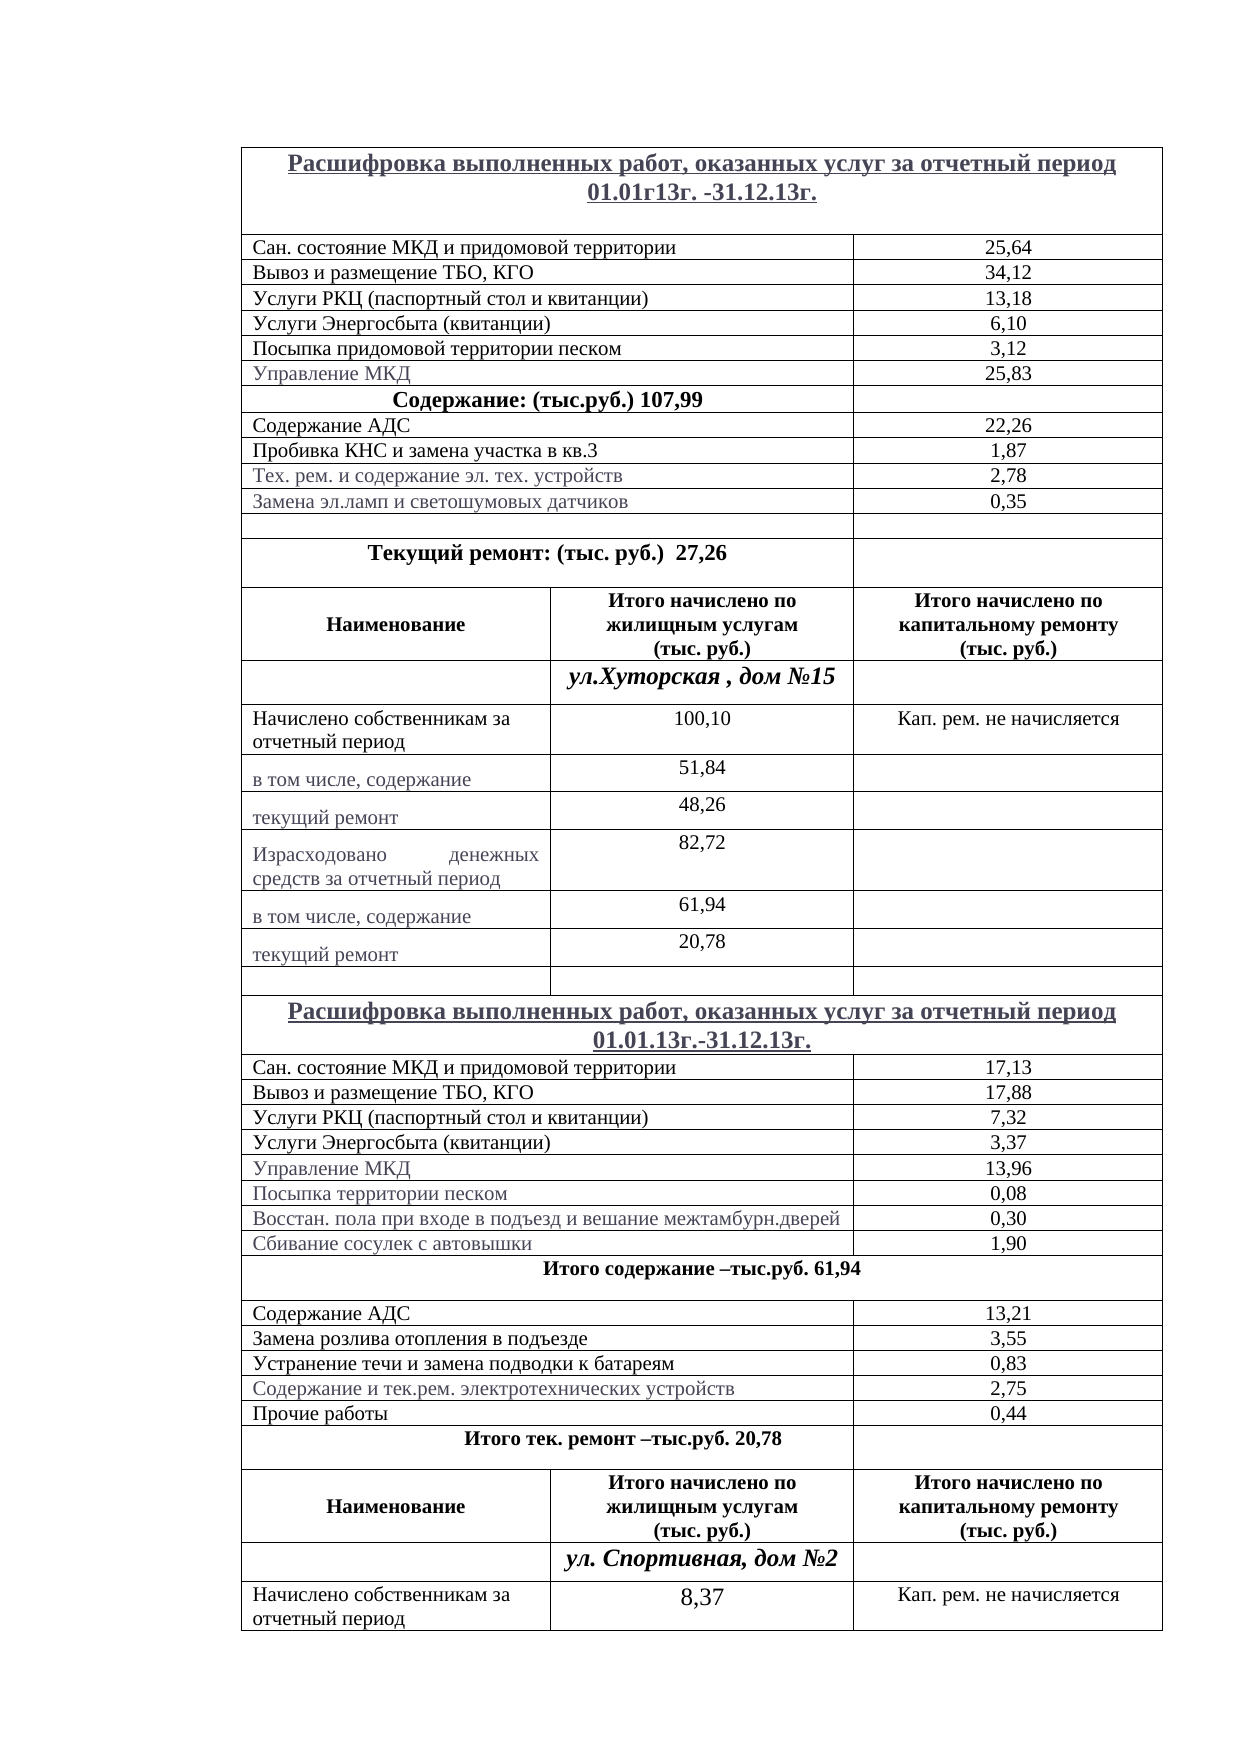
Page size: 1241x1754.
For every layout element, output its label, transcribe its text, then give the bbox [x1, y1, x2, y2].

table_cell [854, 539, 1162, 587]
table_cell 34,12 [854, 260, 1162, 284]
table_cell 3,12 [854, 336, 1162, 360]
table_cell 25,83 [854, 361, 1162, 385]
table_cell [854, 967, 1162, 995]
table_cell текущий ремонт [242, 929, 550, 966]
table_cell Вывоз и размещение ТБО, КГО [242, 1080, 853, 1104]
table_cell [242, 967, 550, 995]
table_cell Сан. состояние МКД и придомовой территории [242, 235, 853, 259]
table_cell [854, 514, 1162, 538]
table_cell 25,64 [854, 235, 1162, 259]
table_cell 0,83 [854, 1351, 1162, 1375]
table_cell Управление МКД [242, 1155, 853, 1179]
table_cell 51,84 [551, 755, 853, 791]
table_cell [854, 891, 1162, 928]
table_cell Устранение течи и замена подводки к батареям [242, 1351, 853, 1375]
table_cell [551, 967, 853, 995]
table_header Расшифровка выполненных работ, оказанных услуг за отчетный период 01.01г13г. -31.12.13г. [242, 148, 1162, 234]
table_cell 3,37 [854, 1130, 1162, 1154]
table_cell Содержание АДС [242, 413, 853, 437]
table_cell [854, 929, 1162, 966]
table_cell 2,75 [854, 1376, 1162, 1400]
table_cell 61,94 [551, 891, 853, 928]
table_cell 0,30 [854, 1206, 1162, 1230]
table_cell 17,13 [854, 1055, 1162, 1079]
table_cell Управление МКД [242, 361, 853, 385]
table_cell Восстан. пола при входе в подъезд и вешание межтамбурн.дверей [242, 1206, 853, 1230]
table_cell 3,55 [854, 1326, 1162, 1350]
table_cell 13,21 [854, 1301, 1162, 1324]
table_cell 2,78 [854, 464, 1162, 487]
table_cell 22,26 [854, 413, 1162, 437]
table_cell 1,87 [854, 438, 1162, 462]
table_cell Итого тек. ремонт –тыс.руб. 20,78 [242, 1426, 853, 1469]
table_cell Посыпка придомовой территории песком [242, 336, 853, 360]
table_cell Начислено собственникам за отчетный период [242, 705, 550, 753]
table_cell Вывоз и размещение ТБО, КГО [242, 260, 853, 284]
table_cell Содержание АДС [242, 1301, 853, 1324]
table_cell Итого начислено по жилищным услугам (тыс. руб.) [551, 1470, 853, 1542]
table_cell Наименование [242, 588, 550, 660]
table_cell Итого содержание –тыс.руб. 61,94 [242, 1256, 1162, 1299]
table_cell в том числе, содержание [242, 755, 550, 791]
table_cell [854, 755, 1162, 791]
table_cell 48,26 [551, 792, 853, 829]
table_cell Итого начислено по капитальному ремонту (тыс. руб.) [854, 588, 1162, 660]
table_cell Замена эл.ламп и светошумовых датчиков [242, 489, 853, 513]
table_cell ул. Спортивная, дом №2 [551, 1543, 853, 1581]
table_cell текущий ремонт [242, 792, 550, 829]
table_cell Пробивка КНС и замена участка в кв.3 [242, 438, 853, 462]
table_cell Тех. рем. и содержание эл. тех. устройств [242, 464, 853, 487]
table_cell Прочие работы [242, 1401, 853, 1425]
table_cell в том числе, содержание [242, 891, 550, 928]
table_cell Кап. рем. не начисляется [854, 1582, 1162, 1630]
table_cell [854, 830, 1162, 890]
table_cell [854, 1426, 1162, 1469]
table_cell Содержание и тек.рем. электротехнических устройств [242, 1376, 853, 1400]
table_cell Итого начислено по капитальному ремонту (тыс. руб.) [854, 1470, 1162, 1542]
table_cell 13,96 [854, 1155, 1162, 1179]
table_cell [242, 1543, 550, 1581]
table_cell Текущий ремонт: (тыс. руб.) 27,26 [242, 539, 853, 587]
table_cell Наименование [242, 1470, 550, 1542]
table_cell Услуги РКЦ (паспортный стол и квитанции) [242, 285, 853, 309]
table_cell [854, 792, 1162, 829]
table_cell 82,72 [551, 830, 853, 890]
table_cell Сан. состояние МКД и придомовой территории [242, 1055, 853, 1079]
table_cell 17,88 [854, 1080, 1162, 1104]
table_cell 100,10 [551, 705, 853, 753]
table_cell [854, 386, 1162, 412]
table_cell Услуги РКЦ (паспортный стол и квитанции) [242, 1105, 853, 1129]
table_cell Израсходовано денежных средств за отчетный период [242, 830, 550, 890]
table_cell [242, 661, 550, 704]
table_cell 0,35 [854, 489, 1162, 513]
table_cell 1,90 [854, 1231, 1162, 1255]
table_cell Кап. рем. не начисляется [854, 705, 1162, 753]
table_cell 0,08 [854, 1181, 1162, 1204]
table_cell 8,37 [551, 1582, 853, 1630]
table_cell Расшифровка выполненных работ, оказанных услуг за отчетный период 01.01.13г.-31.12.13г. [242, 996, 1162, 1054]
table_cell Услуги Энергосбыта (квитанции) [242, 1130, 853, 1154]
table_cell 13,18 [854, 285, 1162, 309]
table_cell Посыпка территории песком [242, 1181, 853, 1204]
table_cell Замена розлива отопления в подъезде [242, 1326, 853, 1350]
table_cell 0,44 [854, 1401, 1162, 1425]
table_cell Сбивание сосулек с автовышки [242, 1231, 853, 1255]
table_cell ул.Хуторская , дом №15 [551, 661, 853, 704]
table_cell Начислено собственникам за отчетный период [242, 1582, 550, 1630]
table_cell Содержание: (тыс.руб.) 107,99 [242, 386, 853, 412]
table_cell Услуги Энергосбыта (квитанции) [242, 311, 853, 334]
table_cell 6,10 [854, 311, 1162, 334]
table_cell [854, 661, 1162, 704]
table_cell Итого начислено по жилищным услугам (тыс. руб.) [551, 588, 853, 660]
table_cell 20,78 [551, 929, 853, 966]
table_cell [854, 1543, 1162, 1581]
table_cell [242, 514, 853, 538]
table_cell 7,32 [854, 1105, 1162, 1129]
